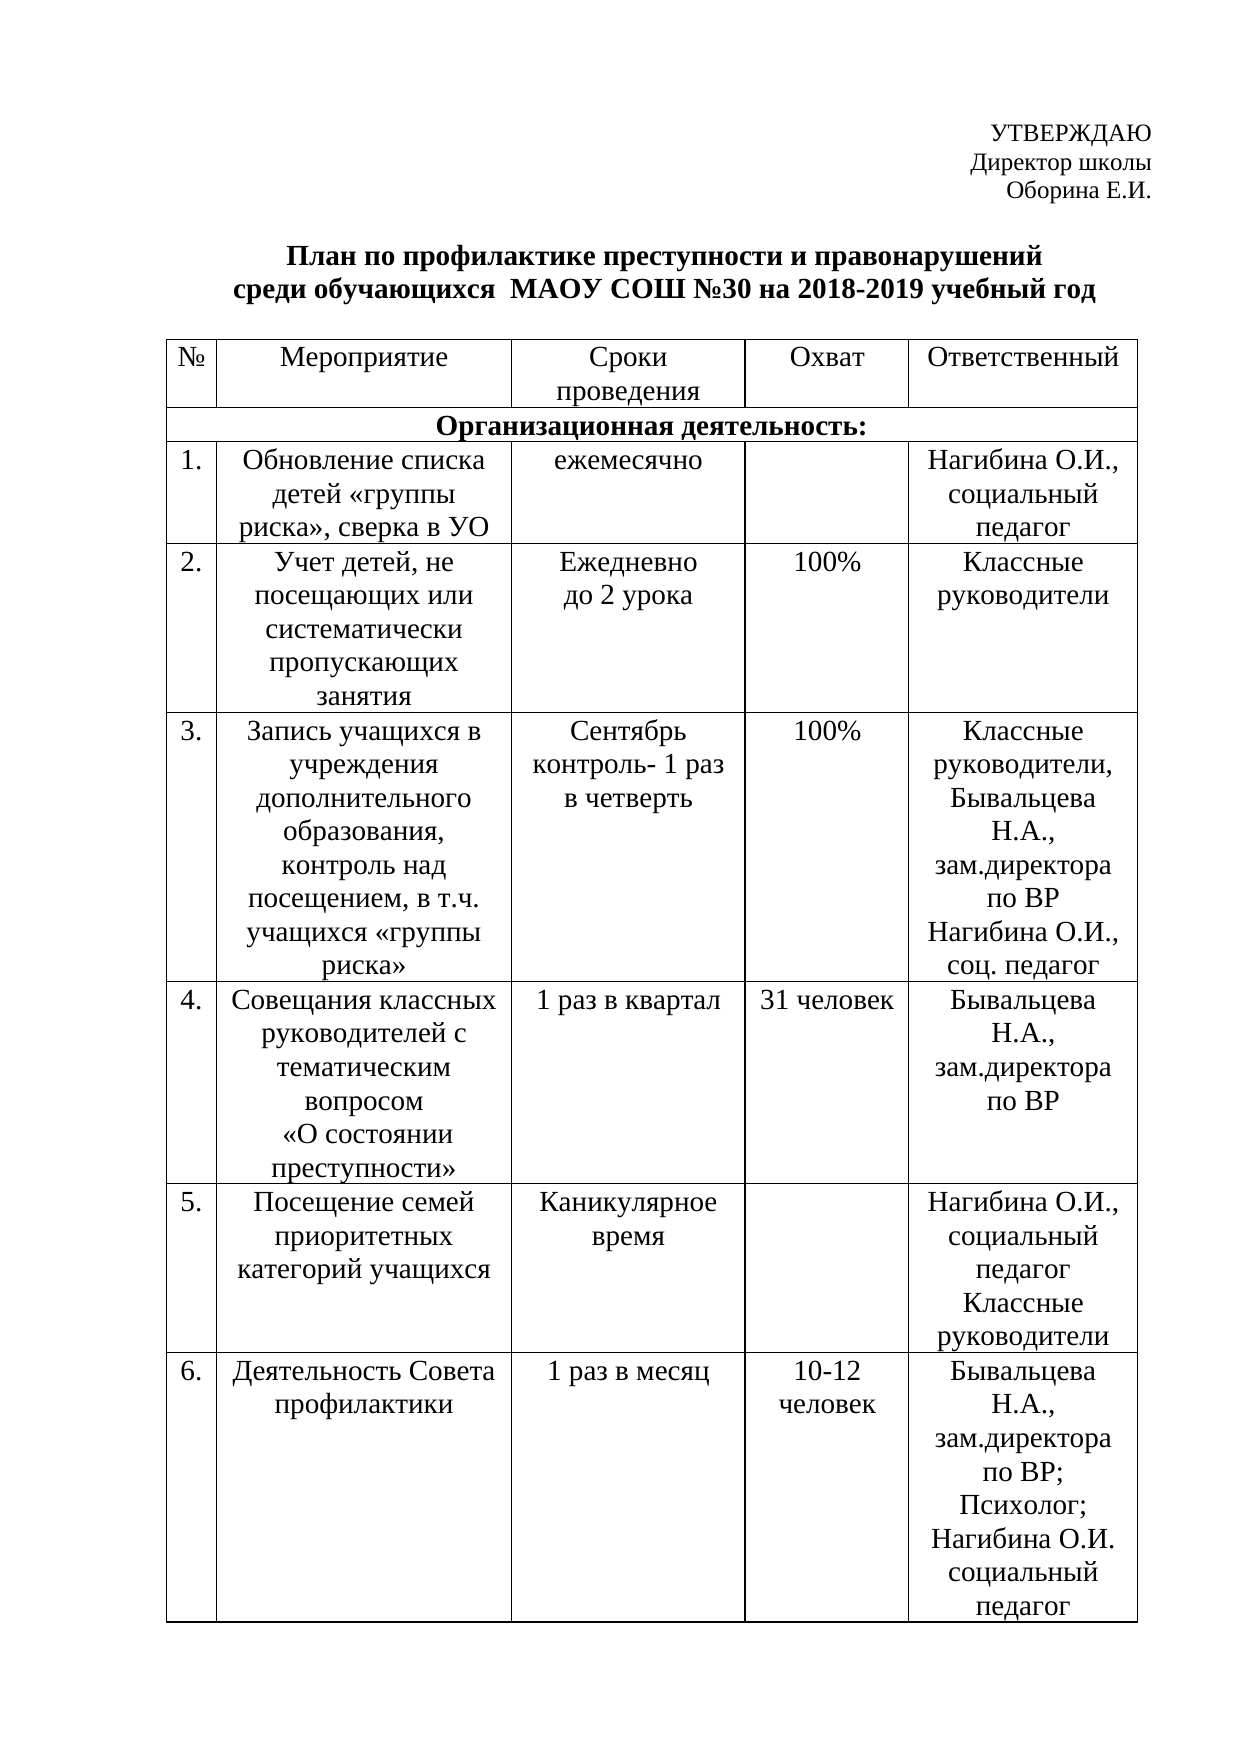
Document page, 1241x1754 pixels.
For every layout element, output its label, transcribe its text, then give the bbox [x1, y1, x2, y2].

table_cell 100% [746, 544, 908, 712]
table_header Охват [746, 340, 908, 407]
table_cell Совещания классных руководителей с тематическим вопросом «О состоянии преступности» [217, 982, 511, 1183]
table_header Сроки проведения [512, 340, 744, 407]
table_cell 4. [167, 982, 216, 1183]
table_cell Запись учащихся в учреждения дополнительного образования, контроль над посещением, в т.ч. учащихся «группы риска» [217, 713, 511, 981]
table_cell 1 раз в квартал [512, 982, 744, 1183]
text Оборина Е.И. [177, 176, 1152, 204]
table_cell Бывальцева Н.А., зам.директора по ВР; Психолог; Нагибина О.И. социальный педагог [909, 1353, 1137, 1621]
table_cell 1 раз в месяц [512, 1353, 744, 1621]
text УТВЕРЖДАЮ [177, 118, 1152, 147]
table_cell Нагибина О.И., социальный педагог Классные руководители [909, 1184, 1137, 1352]
table_cell Учет детей, не посещающих или систематически пропускающих занятия [217, 544, 511, 712]
table_header Мероприятие [217, 340, 511, 407]
text План по профилактике преступности и правонарушений [177, 238, 1152, 271]
table_cell Классные руководители [909, 544, 1137, 712]
table_cell 2. [167, 544, 216, 712]
table_cell 5. [167, 1184, 216, 1352]
table_cell Каникулярное время [512, 1184, 744, 1352]
text Директор школы [177, 147, 1152, 176]
table_header № [167, 340, 216, 407]
table_cell [746, 1184, 908, 1352]
table_cell Сентябрь контроль- 1 раз в четверть [512, 713, 744, 981]
table_cell 1. [167, 442, 216, 543]
table_cell Обновление списка детей «группы риска», сверка в УО [217, 442, 511, 543]
table_cell Бывальцева Н.А., зам.директора по ВР [909, 982, 1137, 1183]
table_cell Классные руководители, Бывальцева Н.А., зам.директора по ВР Нагибина О.И., соц. педагог [909, 713, 1137, 981]
table_cell Посещение семей приоритетных категорий учащихся [217, 1184, 511, 1352]
text среди обучающихся МАОУ СОШ №30 на 2018-2019 учебный год [177, 271, 1152, 305]
table_cell ежемесячно [512, 442, 744, 543]
table_cell Нагибина О.И., социальный педагог [909, 442, 1137, 543]
table_cell [746, 442, 908, 543]
table_cell 10-12 человек [746, 1353, 908, 1621]
table_header Ответственный [909, 340, 1137, 407]
table_cell 100% [746, 713, 908, 981]
table_cell 6. [167, 1353, 216, 1621]
table_cell Деятельность Совета профилактики [217, 1353, 511, 1621]
table_cell 31 человек [746, 982, 908, 1183]
table_cell Ежедневно до 2 урока [512, 544, 744, 712]
table_cell 3. [167, 713, 216, 981]
table_cell Организационная деятельность: [167, 408, 1137, 441]
